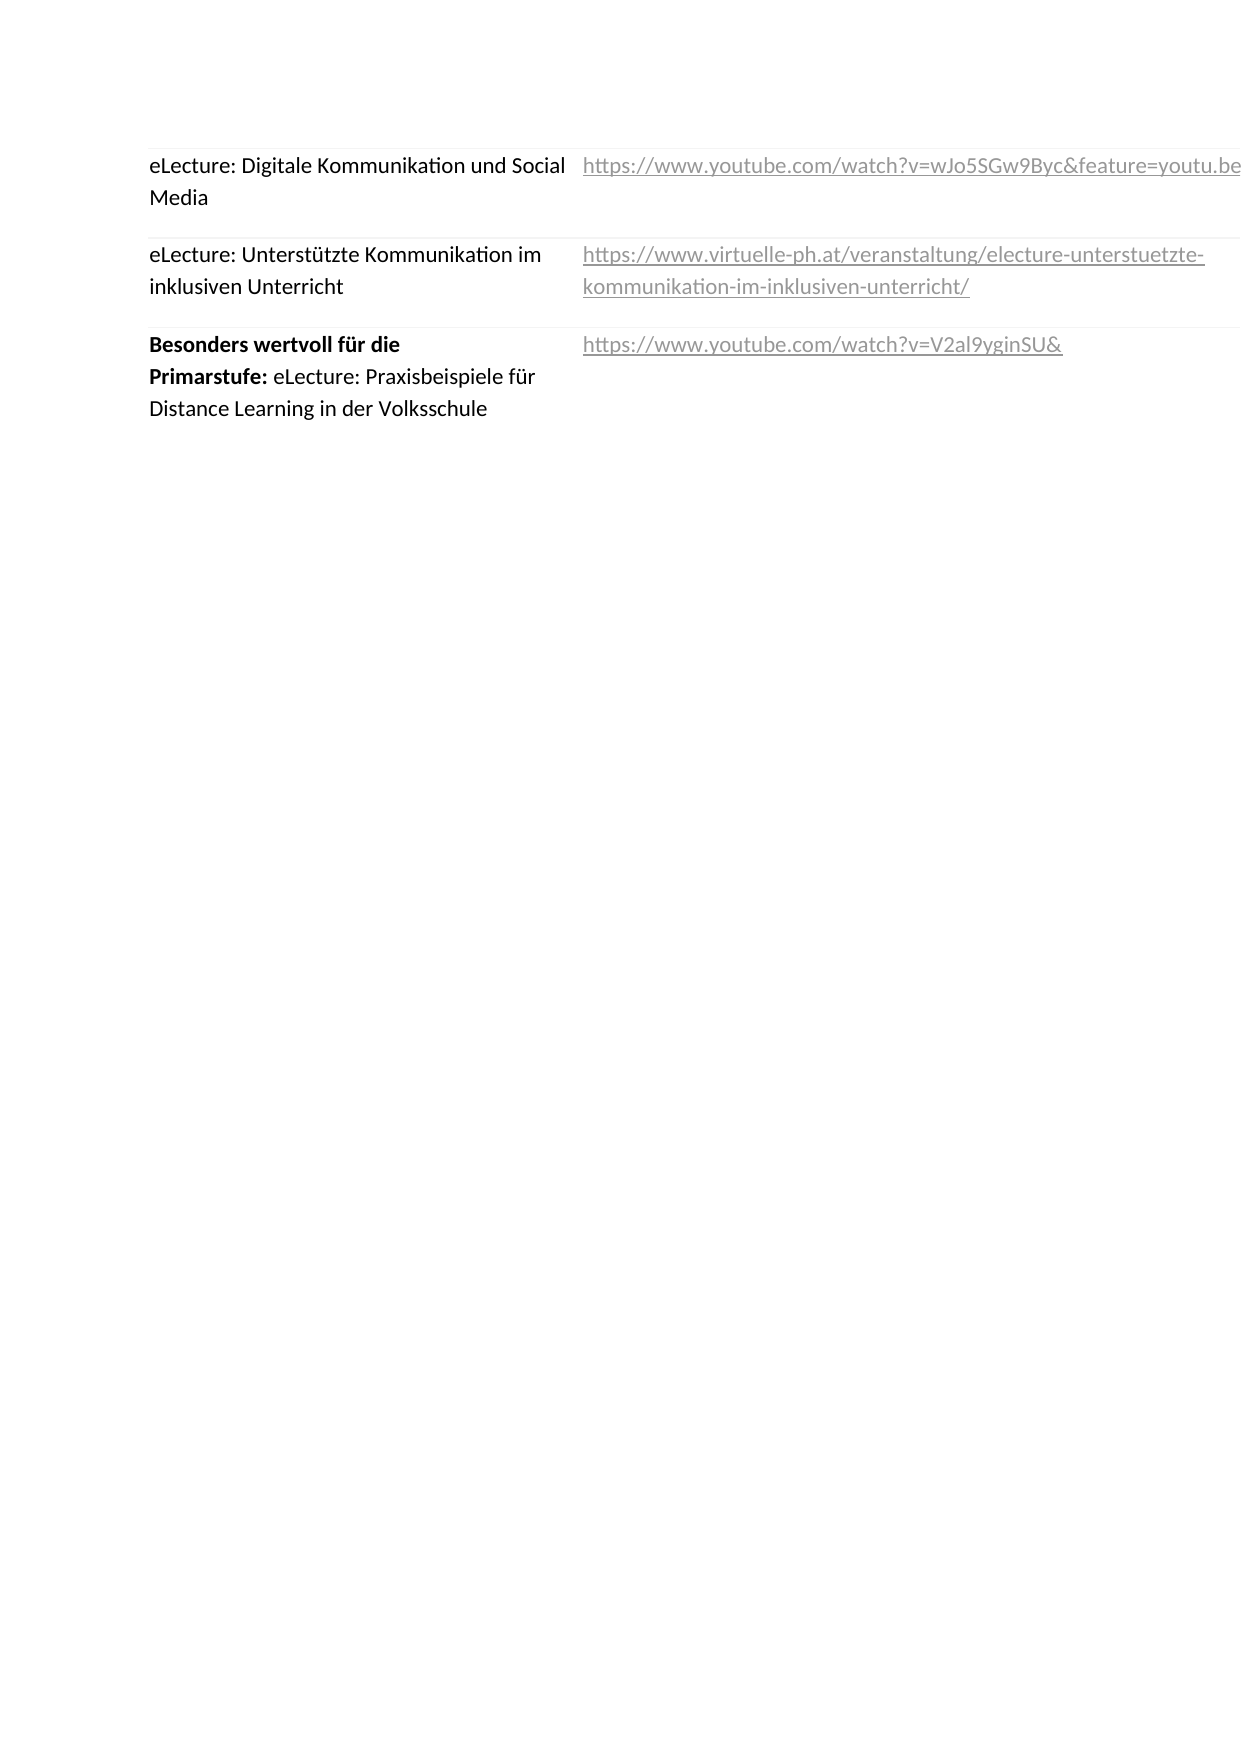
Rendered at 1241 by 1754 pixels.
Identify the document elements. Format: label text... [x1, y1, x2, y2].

table_cell https://www.virtuelle-ph.at/veranstaltung/electure-unterstuetzte-kommunikation-im-inklusiven-unterricht/ [581, 239, 1240, 327]
table_cell https://www.youtube.com/watch?v=wJo5SGw9Byc&feature=youtu.be [581, 149, 1240, 237]
table_cell Besonders wertvoll für die Primarstufe: eLecture: Praxisbeispiele für Distance Learning in der Volksschule [148, 328, 581, 448]
table_cell https://www.youtube.com/watch?v=V2al9yginSU& [581, 328, 1240, 448]
table_cell eLecture: Unterstützte Kommunikation im inklusiven Unterricht [148, 239, 581, 327]
table_cell eLecture: Digitale Kommunikation und Social Media [148, 149, 581, 237]
